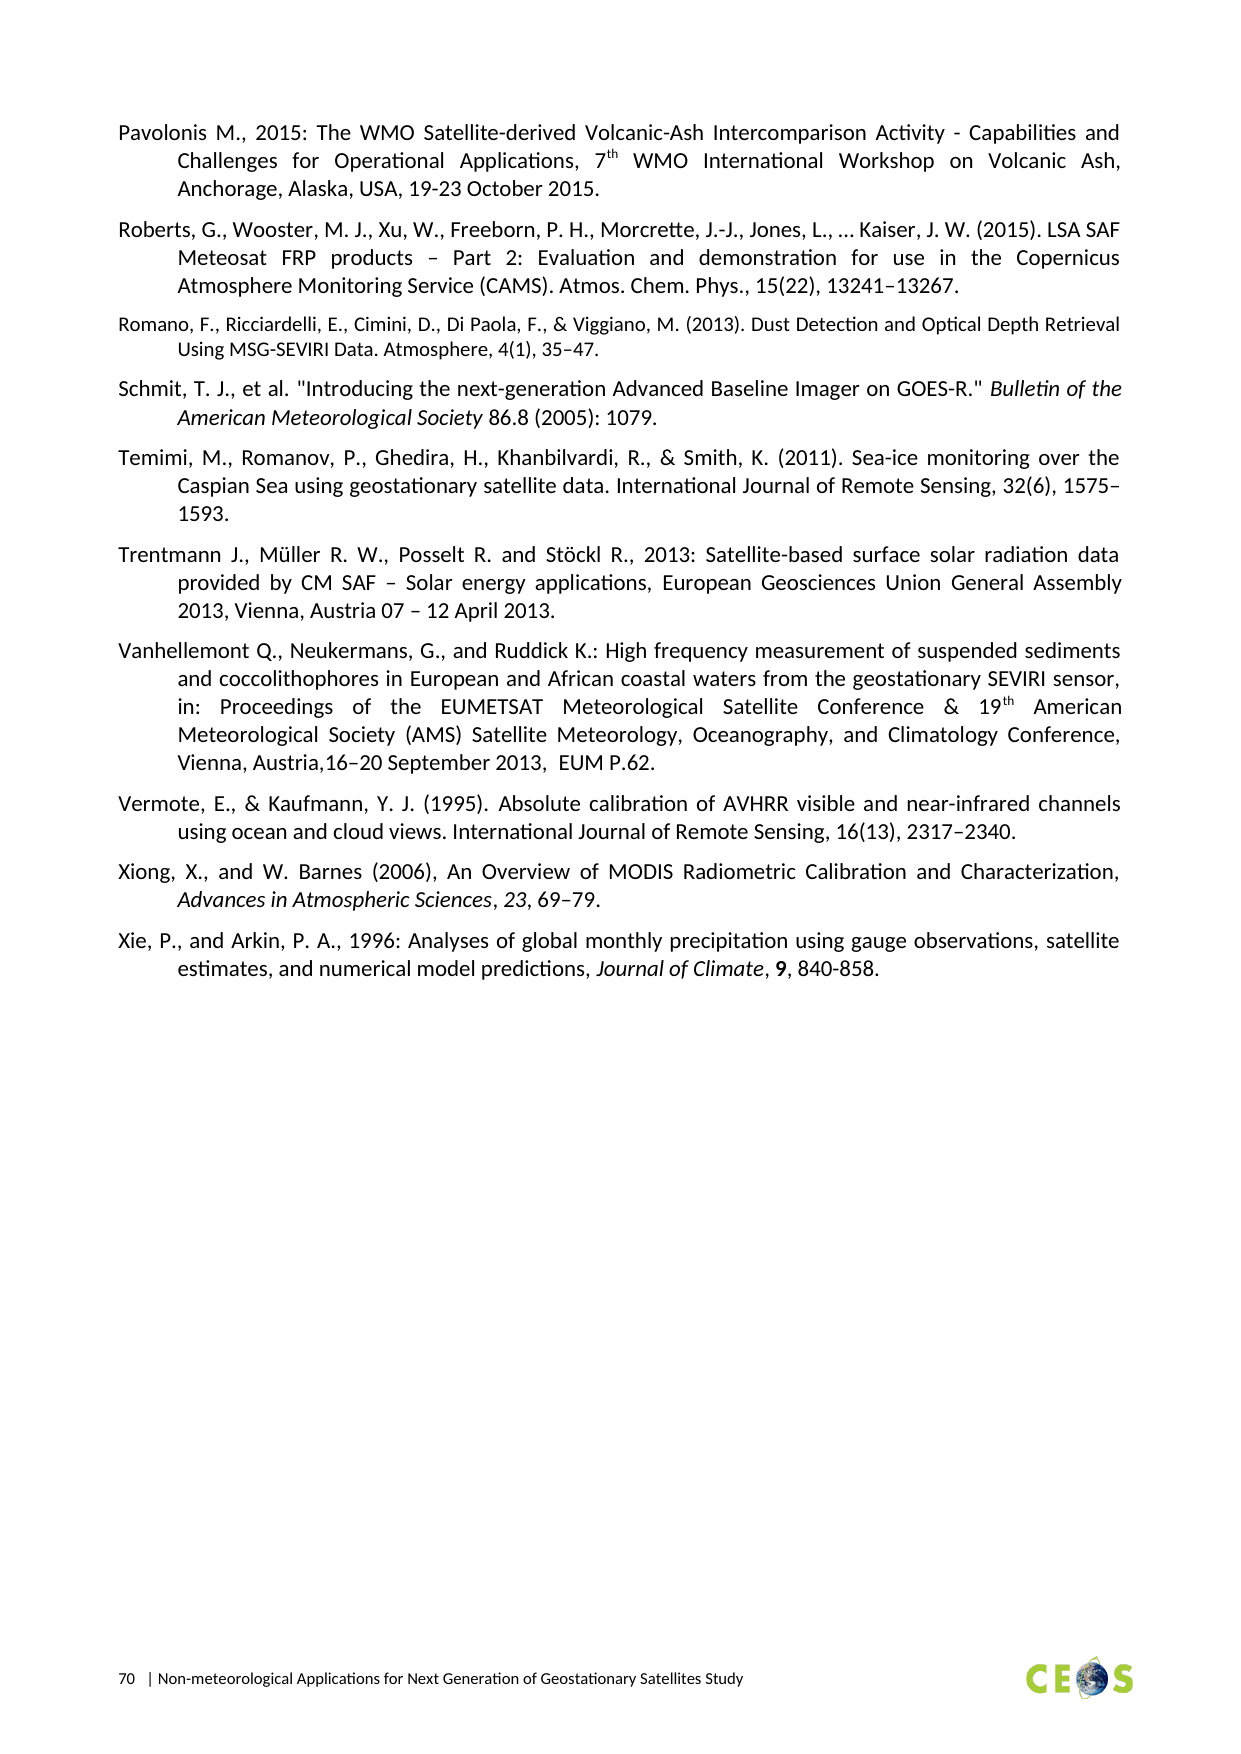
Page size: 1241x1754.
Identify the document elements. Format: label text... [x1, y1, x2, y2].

text Temimi, M., Romanov, P., Ghedira, H., Khanbilvardi, R., & Smith, K. (2011). Sea-ice monitoring over the Caspian Sea using geostationary satellite data. International Journal of Remote Sensing, 32(6), 1575–1593. [118, 443, 1122, 527]
text Vanhellemont Q., Neukermans, G., and Ruddick K.: High frequency measurement of suspended sediments and coccolithophores in European and African coastal waters from the geostationary SEVIRI sensor, in: Proceedings of the EUMETSAT Meteorological Satellite Conference & 19th American Meteorological Society (AMS) Satellite Meteorology, Oceanography, and Climatology Conference, Vienna, Austria,16–20 September 2013, EUM P.62. [118, 636, 1122, 776]
picture [1026, 1656, 1133, 1699]
text Roberts, G., Wooster, M. J., Xu, W., Freeborn, P. H., Morcrette, J.-J., Jones, L., … Kaiser, J. W. (2015). LSA SAF Meteosat FRP products – Part 2: Evaluation and demonstration for use in the Copernicus Atmosphere Monitoring Service (CAMS). Atmos. Chem. Phys., 15(22), 13241–13267. [118, 215, 1122, 299]
text Trentmann J., Müller R. W., Posselt R. and Stöckl R., 2013: Satellite-based surface solar radiation data provided by CM SAF – Solar energy applications, European Geosciences Union General Assembly 2013, Vienna, Austria 07 – 12 April 2013. [118, 540, 1122, 624]
text Xiong, X., and W. Barnes (2006), An Overview of MODIS Radiometric Calibration and Characterization, Advances in Atmospheric Sciences, 23, 69–79. [118, 857, 1122, 913]
text Schmit, T. J., et al. "Introducing the next-generation Advanced Baseline Imager on GOES-R." Bulletin of the American Meteorological Society 86.8 (2005): 1079. [118, 374, 1122, 431]
text Vermote, E., & Kaufmann, Y. J. (1995). Absolute calibration of AVHRR visible and near-infrared channels using ocean and cloud views. International Journal of Remote Sensing, 16(13), 2317–2340. [118, 789, 1122, 845]
text Pavolonis M., 2015: The WMO Satellite-derived Volcanic-Ash Intercomparison Activity - Capabilities and Challenges for Operational Applications, 7th WMO International Workshop on Volcanic Ash, Anchorage, Alaska, USA, 19-23 October 2015. [118, 118, 1122, 202]
text Xie, P., and Arkin, P. A., 1996: Analyses of global monthly precipitation using gauge observations, satellite estimates, and numerical model predictions, Journal of Climate, 9, 840-858. [118, 926, 1122, 982]
text Romano, F., Ricciardelli, E., Cimini, D., Di Paola, F., & Viggiano, M. (2013). Dust Detection and Optical Depth Retrieval Using MSG-SEVIRI Data. Atmosphere, 4(1), 35–47. [118, 311, 1122, 362]
